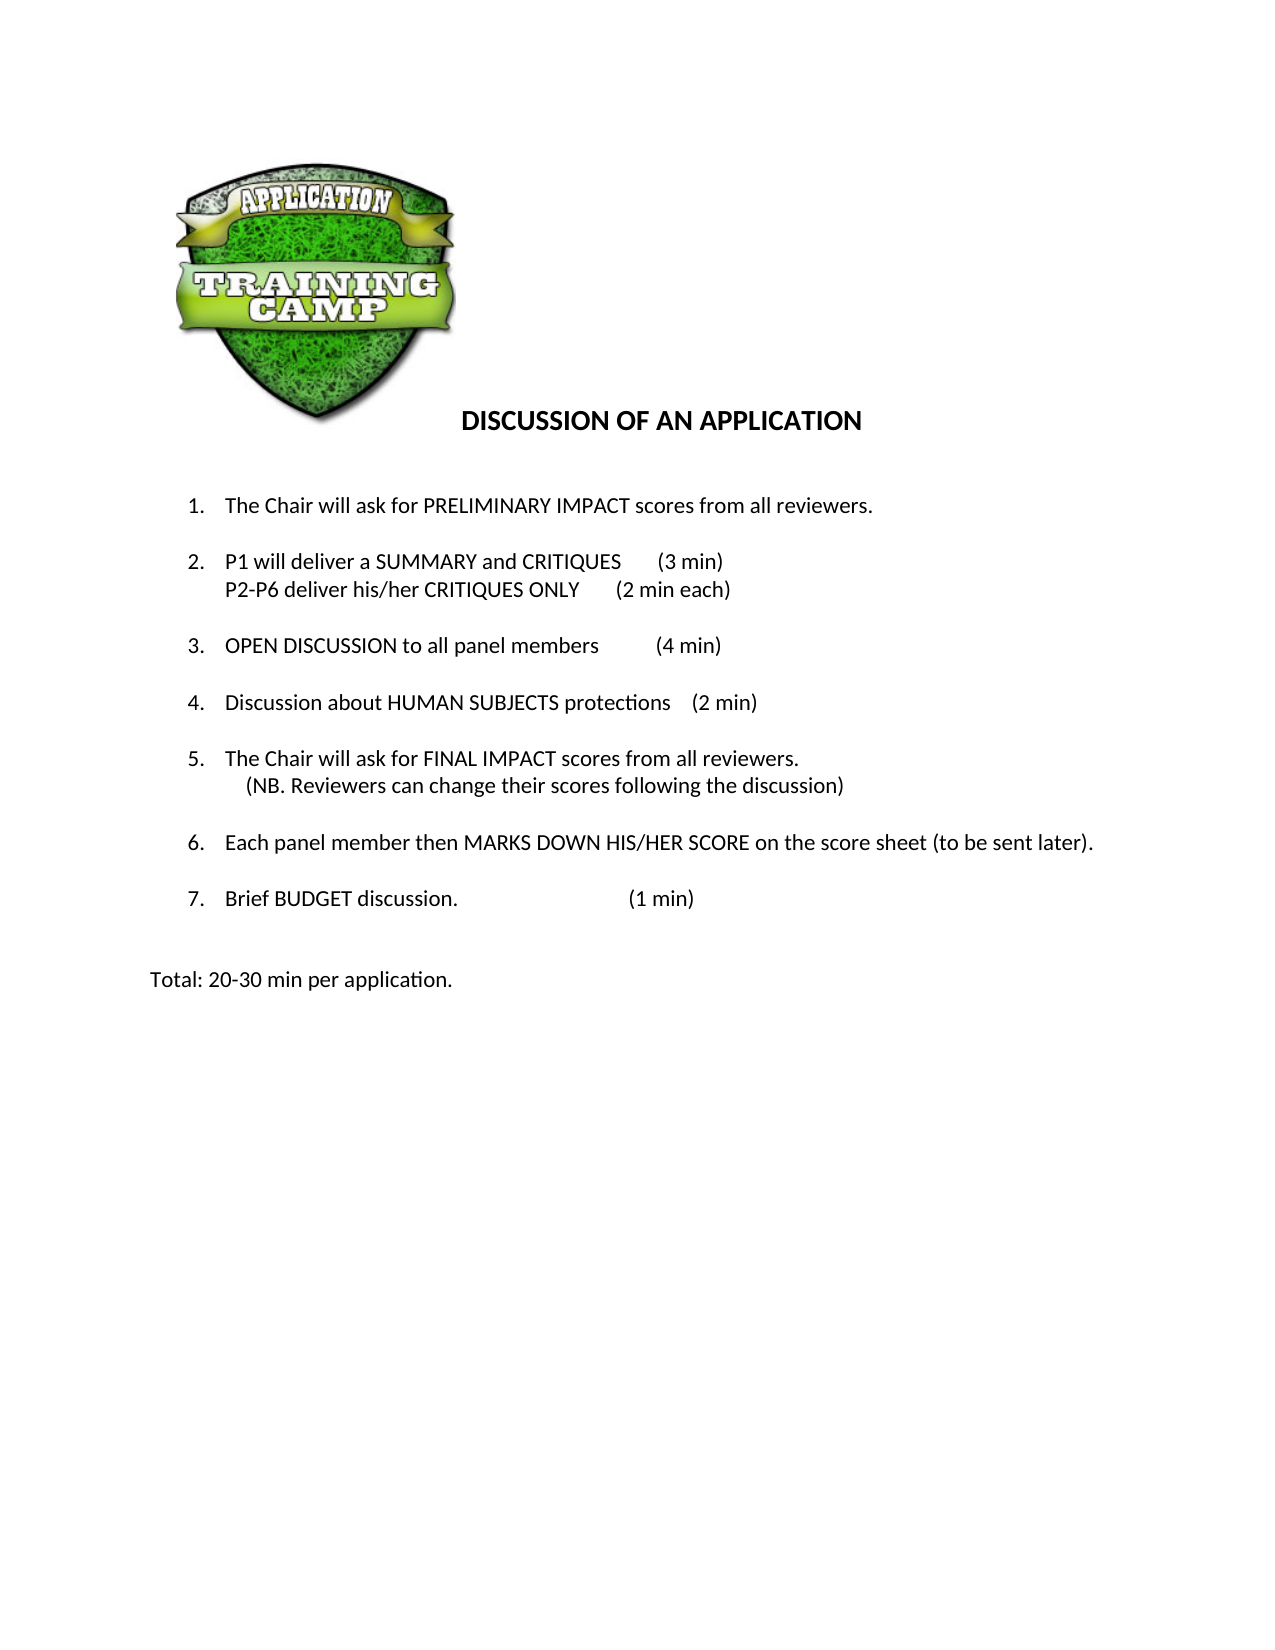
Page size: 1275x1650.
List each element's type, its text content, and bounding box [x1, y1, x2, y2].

list P2-P6 deliver his/her CRITIQUES ONLY (2 min each) [225, 576, 1125, 603]
list P1 will deliver a SUMMARY and CRITIQUES (3 min) [187, 547, 1125, 576]
list OPEN DISCUSSION to all panel members (4 min) [187, 632, 1125, 659]
text Total: 20-30 min per application. [150, 965, 1125, 993]
list Discussion about HUMAN SUBJECTS protections (2 min) [187, 688, 1125, 716]
picture [175, 150, 456, 430]
list (NB. Reviewers can change their scores following the discussion) [225, 772, 1125, 800]
list The Chair will ask for FINAL IMPACT scores from all reviewers. [187, 744, 1125, 772]
list Each panel member then MARKS DOWN HIS/HER SCORE on the score sheet (to be sent later). [187, 828, 1125, 856]
list The Chair will ask for PRELIMINARY IMPACT scores from all reviewers. [187, 491, 1125, 519]
list Brief BUDGET discussion. (1 min) [187, 884, 1125, 912]
